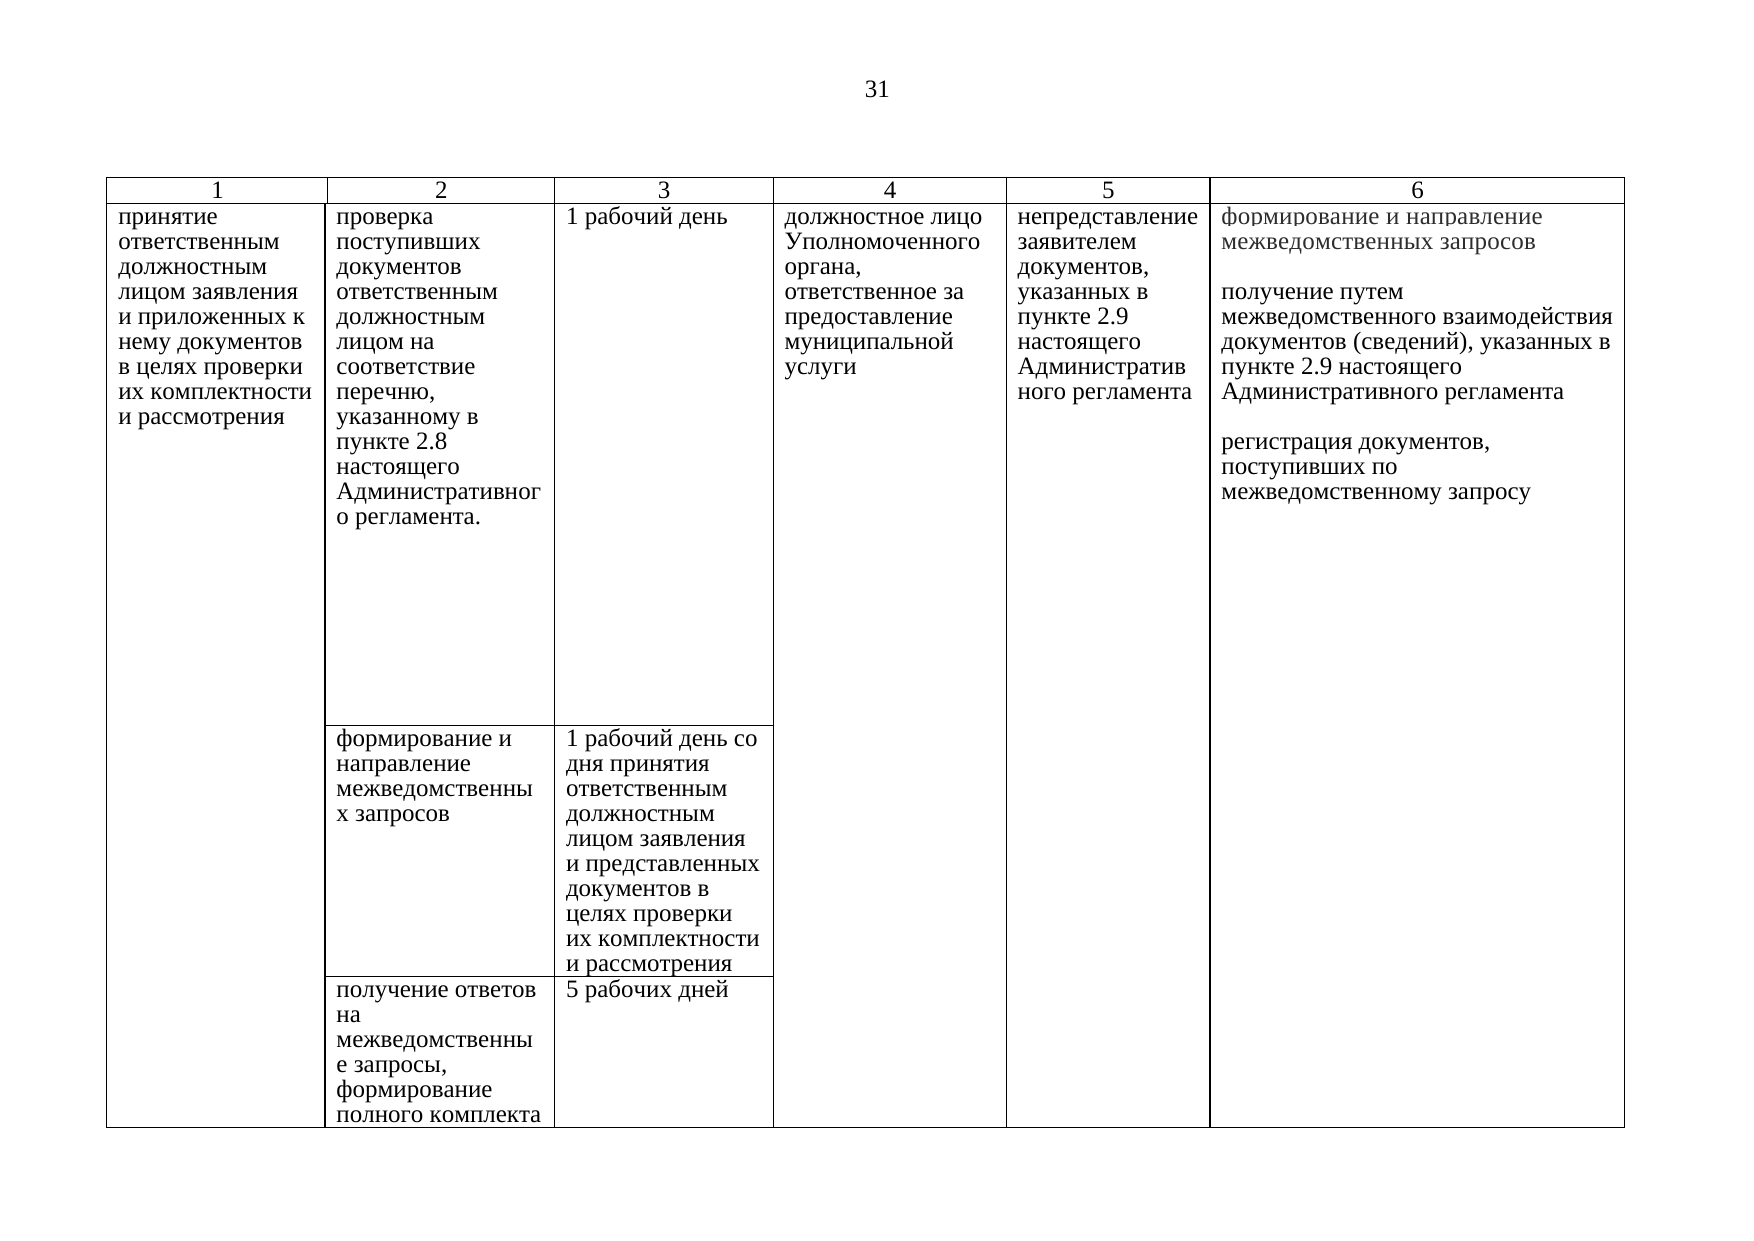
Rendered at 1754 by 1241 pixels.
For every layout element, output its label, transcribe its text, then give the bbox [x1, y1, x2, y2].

table_cell принятие ответственным должностным лицом заявления и приложенных к нему документов в целях проверки их комплектности и рассмотрения [107, 204, 324, 1127]
table_header 5 [1007, 178, 1209, 203]
table_cell должностное лицо Уполномоченного органа, ответственное за предоставление муниципальной услуги [774, 204, 1006, 1127]
table_cell формирование и направление межведомственных запросов получение путем межведомственного взаимодействия документов (сведений), указанных в пункте 2.9 настоящего Административного регламента регистрация документов, поступивших по межведомственному запросу [1211, 204, 1624, 1127]
table_header 6 [1211, 178, 1624, 203]
table_header 4 [774, 178, 1006, 203]
table_cell формирование и направление межведомственных запросов [326, 726, 554, 976]
table_header 1 [107, 178, 327, 203]
table_cell 5 рабочих дней [555, 977, 773, 1127]
table_cell проверка поступивших документов ответственным должностным лицом на соответствие перечню, указанному в пункте 2.8 настоящего Административного регламента. [326, 204, 554, 725]
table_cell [326, 977, 554, 1127]
table_cell 1 рабочий день со дня принятия ответственным должностным лицом заявления и представленных документов в целях проверки их комплектности и рассмотрения [555, 726, 773, 976]
table_header 2 [328, 178, 554, 203]
table_cell 1 рабочий день [555, 204, 773, 725]
table_header 3 [555, 178, 773, 203]
table_cell непредставление заявителем документов, указанных в пункте 2.9 настоящего Административного регламента [1007, 204, 1209, 1127]
